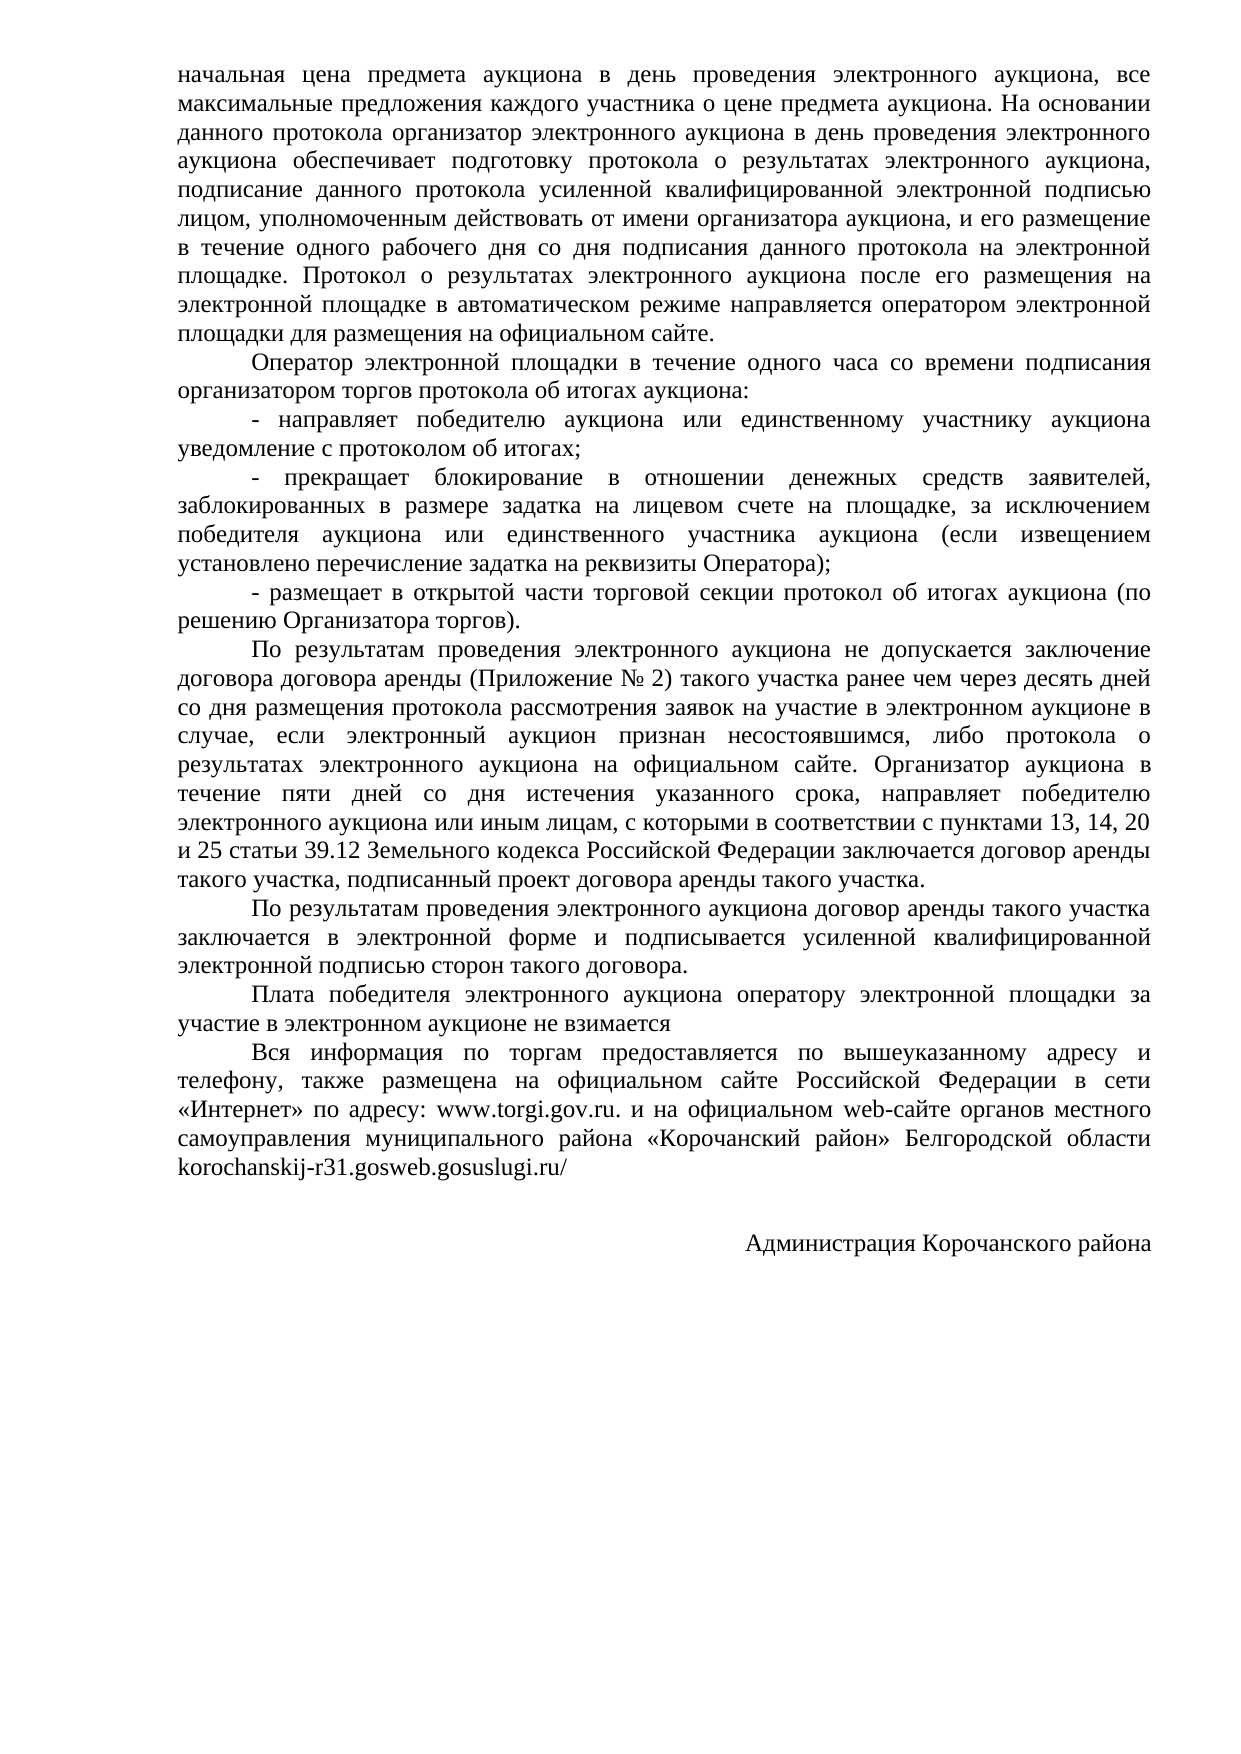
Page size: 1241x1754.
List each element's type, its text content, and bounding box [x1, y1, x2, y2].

text Плата победителя электронного аукциона оператору электронной площадки за участие в электронном аукционе не взимается [177, 979, 1152, 1037]
text Вся информация по торгам предоставляется по вышеуказанному адресу и телефону, также размещена на официальном сайте Российской Федерации в сети «Интернет» по адресу: www.torgi.gov.ru. и на официальном web-сайте органов местного самоуправления муниципального района «Корочанский район» Белгородской области korochanskij-r31.gosweb.gosuslugi.ru/ [177, 1037, 1152, 1180]
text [177, 59, 1152, 347]
text По результатам проведения электронного аукциона не допускается заключение договора договора аренды (Приложение № 2) такого участка ранее чем через десять дней со дня размещения протокола рассмотрения заявок на участие в электронном аукционе в случае, если электронный аукцион признан несостоявшимся, либо протокола о результатах электронного аукциона на официальном сайте. Организатор аукциона в течение пяти дней со дня истечения указанного срока, направляет победителю электронного аукциона или иным лицам, с которыми в соответствии с пунктами 13, 14, 20 и 25 статьи 39.12 Земельного кодекса Российской Федерации заключается договор аренды такого участка, подписанный проект договора аренды такого участка. [177, 634, 1152, 893]
text Администрация Корочанского района [177, 1228, 1152, 1257]
text - размещает в открытой части торговой секции протокол об итогах аукциона (по решению Организатора торгов). [177, 577, 1152, 634]
text Оператор электронной площадки в течение одного часа со времени подписания организатором торгов протокола об итогах аукциона: [177, 347, 1152, 404]
text - направляет победителю аукциона или единственному участнику аукциона уведомление с протоколом об итогах; [177, 404, 1152, 462]
text По результатам проведения электронного аукциона договор аренды такого участка заключается в электронной форме и подписывается усиленной квалифицированной электронной подписью сторон такого договора. [177, 893, 1152, 979]
text - прекращает блокирование в отношении денежных средств заявителей, заблокированных в размере задатка на лицевом счете на площадке, за исключением победителя аукциона или единственного участника аукциона (если извещением установлено перечисление задатка на реквизиты Оператора); [177, 462, 1152, 577]
